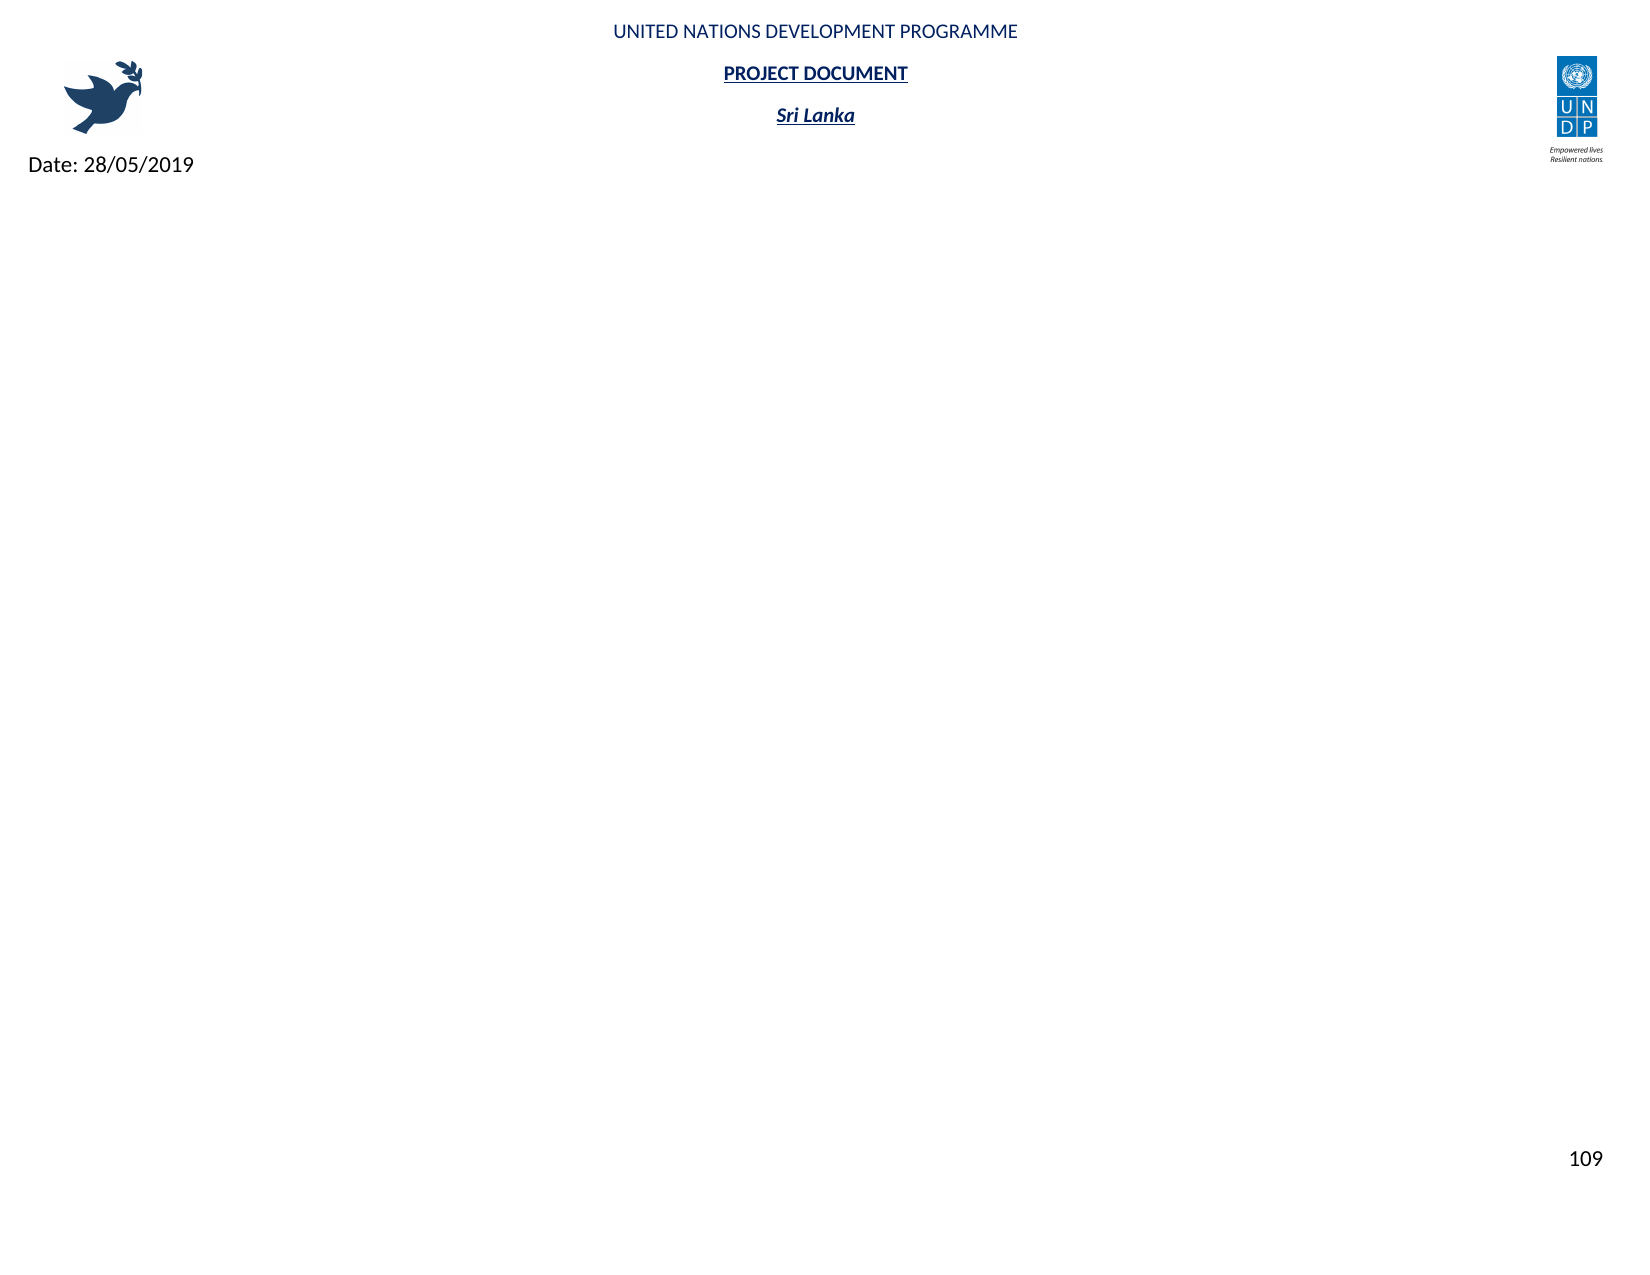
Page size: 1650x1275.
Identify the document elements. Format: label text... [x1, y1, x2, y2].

picture [64, 61, 143, 134]
text Date: 28/05/2019 [28, 150, 1603, 178]
picture [1550, 56, 1604, 162]
